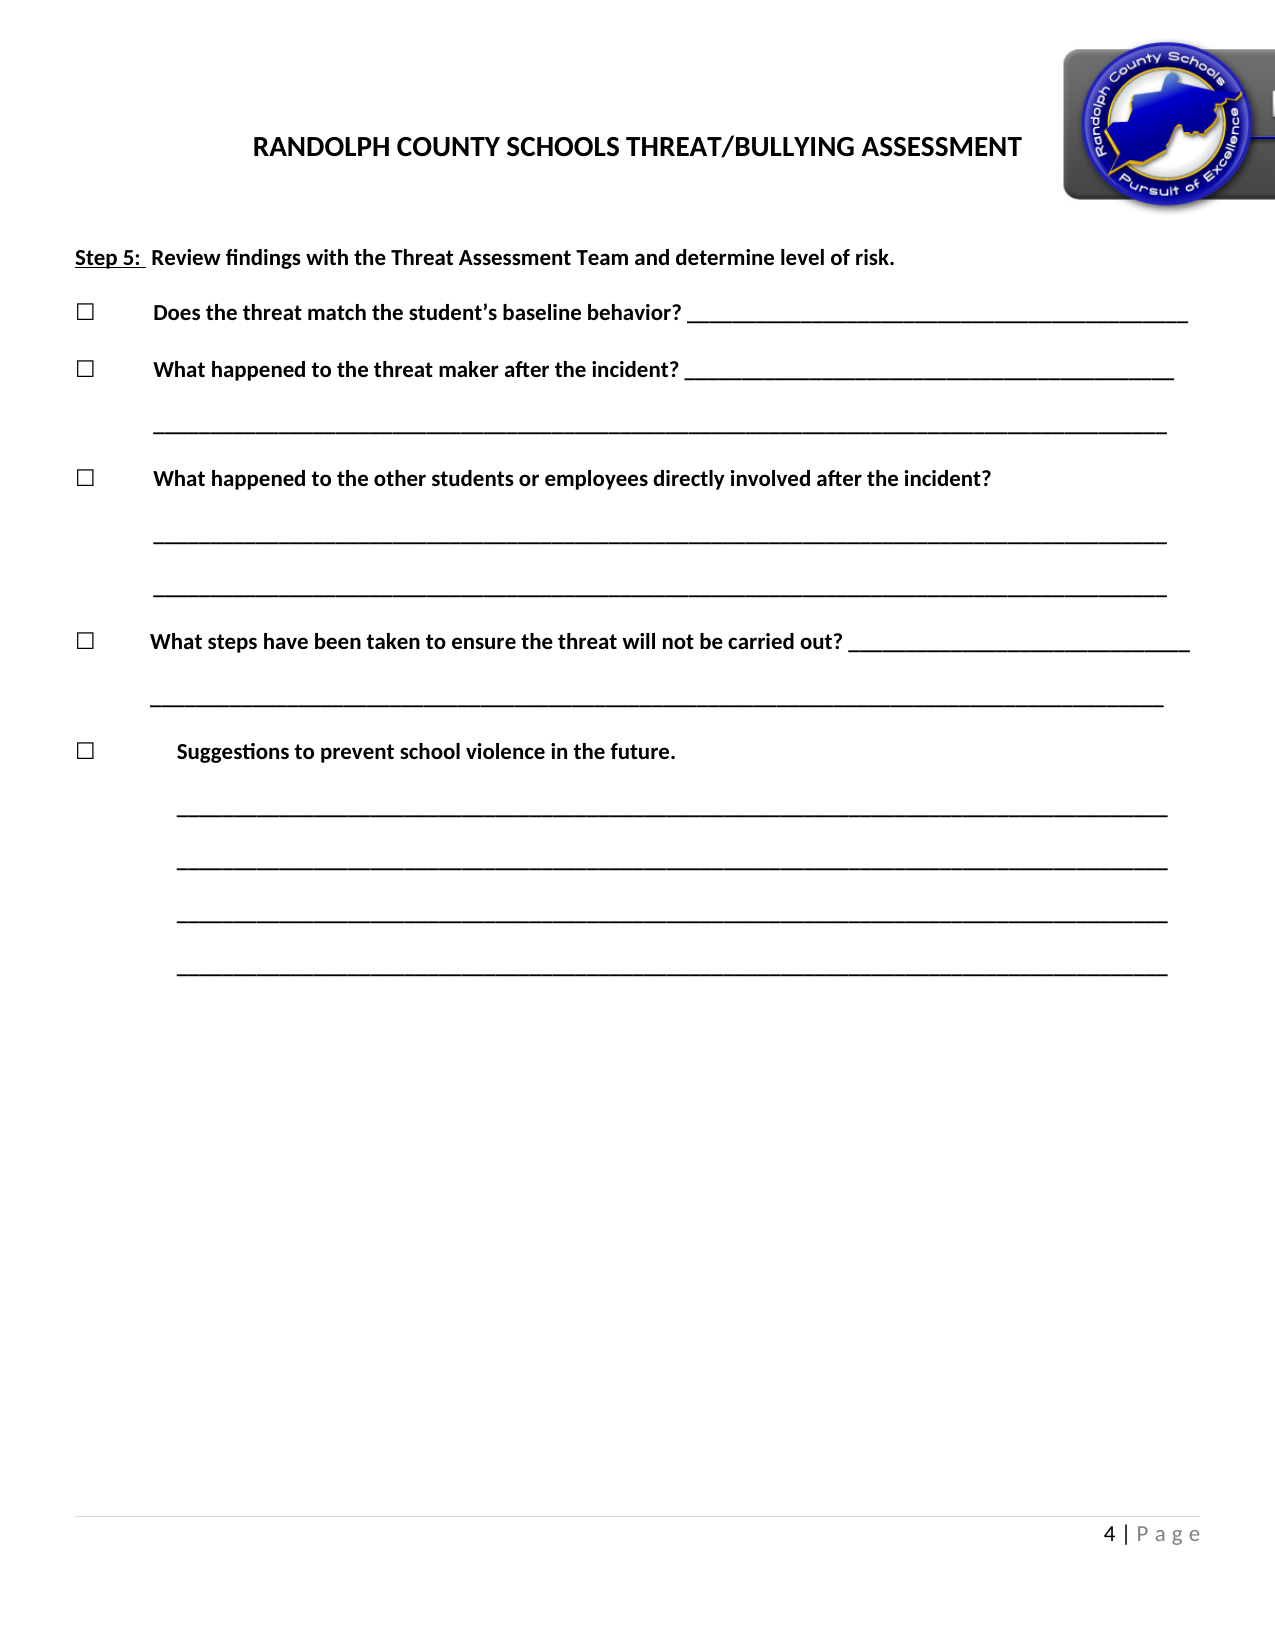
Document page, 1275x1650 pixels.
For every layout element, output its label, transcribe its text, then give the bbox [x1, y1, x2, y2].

text What happened to the threat maker after the incident? ___________________________________________ [75, 353, 1200, 384]
text What happened to the other students or employees directly involved after the incident? [75, 462, 1200, 494]
text _______________________________________________________________________________________ [75, 845, 1200, 873]
text _________________________________________________________________________________________ [75, 409, 1200, 437]
text _______________________________________________________________________________________ [75, 792, 1200, 820]
text _______________________________________________________________________________________ [75, 951, 1200, 979]
text _________________________________________________________________________________________ [75, 519, 1200, 547]
text _______________________________________________________________________________________ [75, 898, 1200, 926]
text What steps have been taken to ensure the threat will not be carried out? ______________________________ [75, 625, 1200, 656]
text Does the threat match the student’s baseline behavior? ____________________________________________ [75, 296, 1200, 327]
text Suggestions to prevent school violence in the future. [75, 735, 1200, 766]
text Step 5: Review findings with the Threat Assessment Team and determine level of risk. [75, 243, 1200, 271]
text _________________________________________________________________________________________ [75, 682, 1200, 710]
picture [1053, 26, 1275, 229]
text RANDOLPH COUNTY SCHOOLS THREAT/BULLYING ASSESSMENT [75, 128, 1200, 164]
text _________________________________________________________________________________________ [75, 572, 1200, 600]
